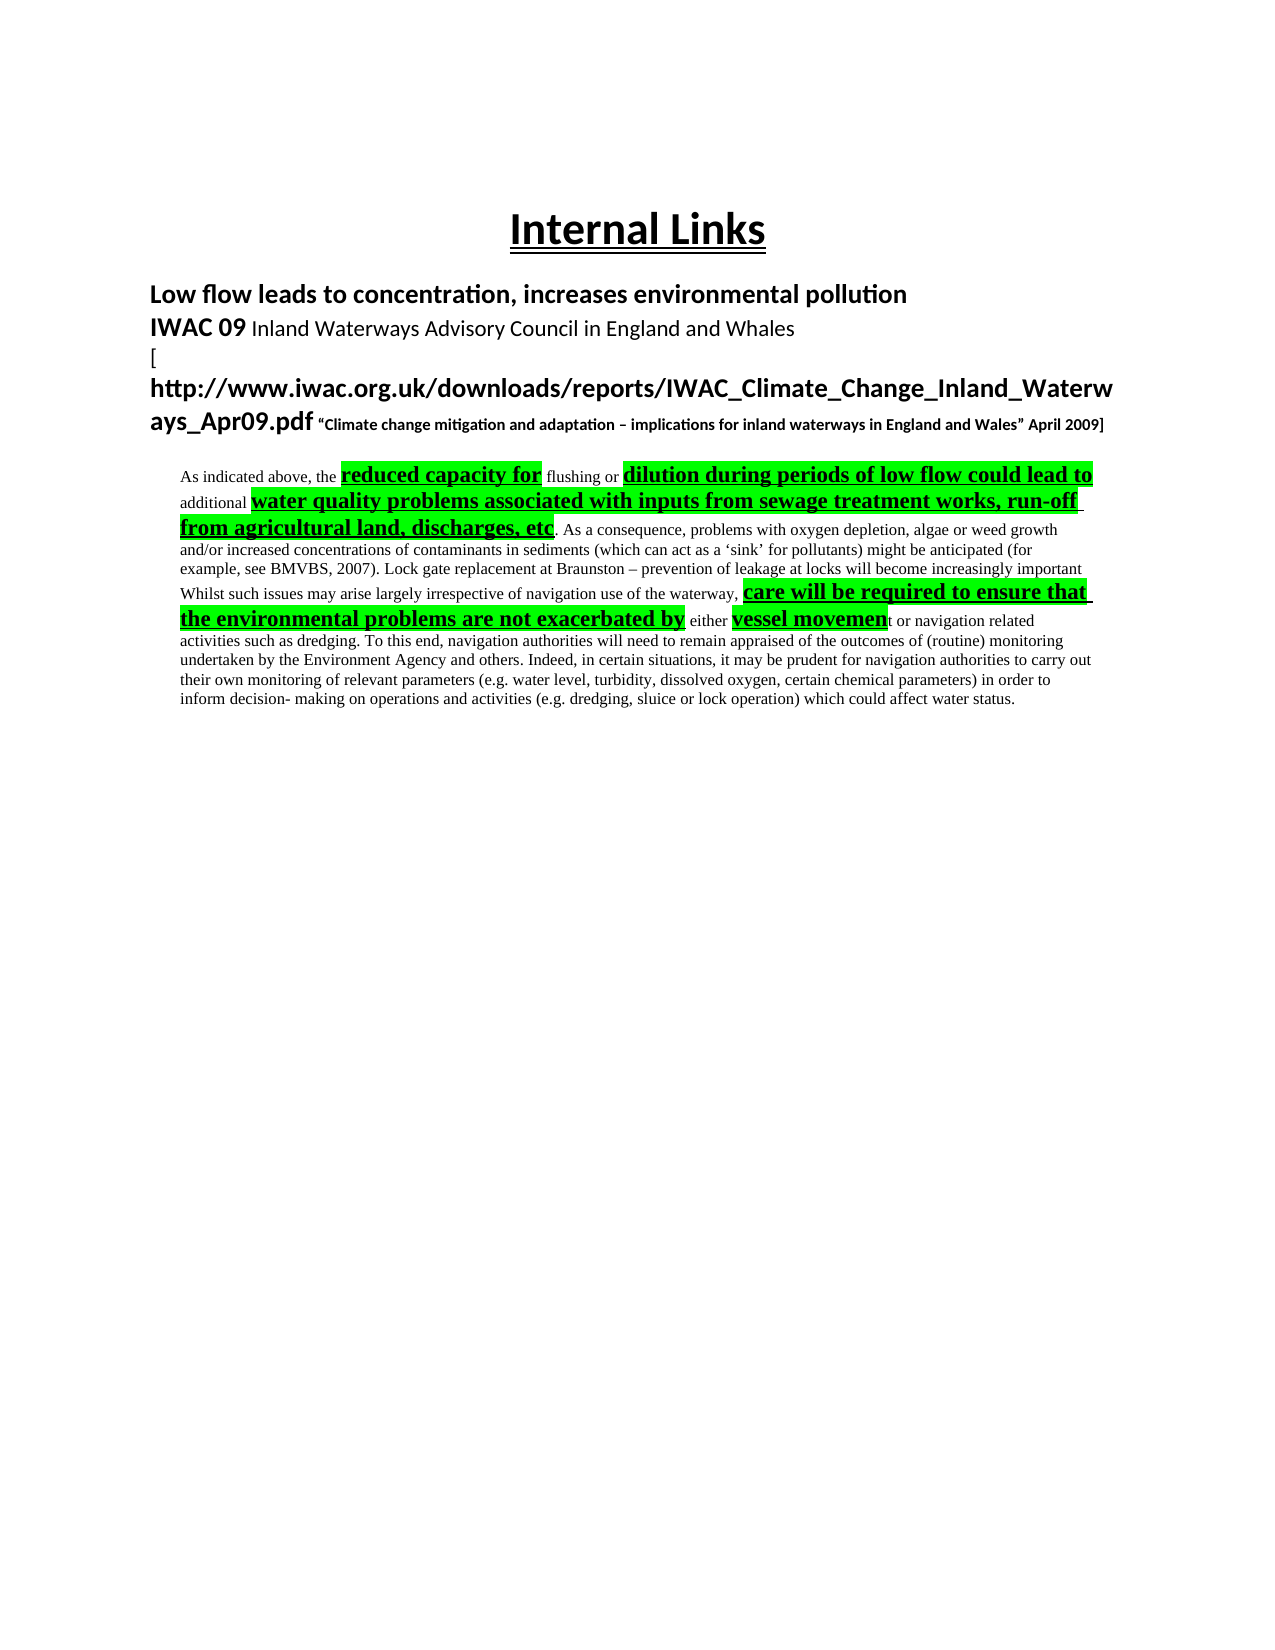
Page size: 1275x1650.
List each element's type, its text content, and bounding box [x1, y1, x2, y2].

text IWAC 09 Inland Waterways Advisory Council in England and Whales [http://www.iwac.org.uk/downloads/reports/IWAC_Climate_Change_Inland_Waterways_Apr09.pdf “Climate change mitigation and adaptation – implications for inland waterways in England and Wales” April 2009] [150, 310, 1125, 437]
subtitle Low flow leads to concentration, increases environmental pollution [150, 277, 1125, 310]
text As indicated above, the reduced capacity for flushing or dilution during periods of low flow could lead to additional water quality problems associated with inputs from sewage treatment works, run-off from agricultural land, discharges, etc. As a consequence, problems with oxygen depletion, algae or weed growth and/or increased concentrations of contaminants in sediments (which can act as a ‘sink’ for pollutants) might be anticipated (for example, see BMVBS, 2007). Lock gate replacement at Braunston – prevention of leakage at locks will become increasingly important Whilst such issues may arise largely irrespective of navigation use of the waterway, care will be required to ensure that the environmental problems are not exacerbated by either vessel movement or navigation related activities such as dredging. To this end, navigation authorities will need to remain appraised of the outcomes of (routine) monitoring undertaken by the Environment Agency and others. Indeed, in certain situations, it may be prudent for navigation authorities to carry out their own monitoring of relevant parameters (e.g. water level, turbidity, dissolved oxygen, certain chemical parameters) in order to inform decision- making on operations and activities (e.g. dredging, sluice or lock operation) which could affect water status. [180, 461, 1095, 708]
subtitle Internal Links [150, 200, 1125, 256]
